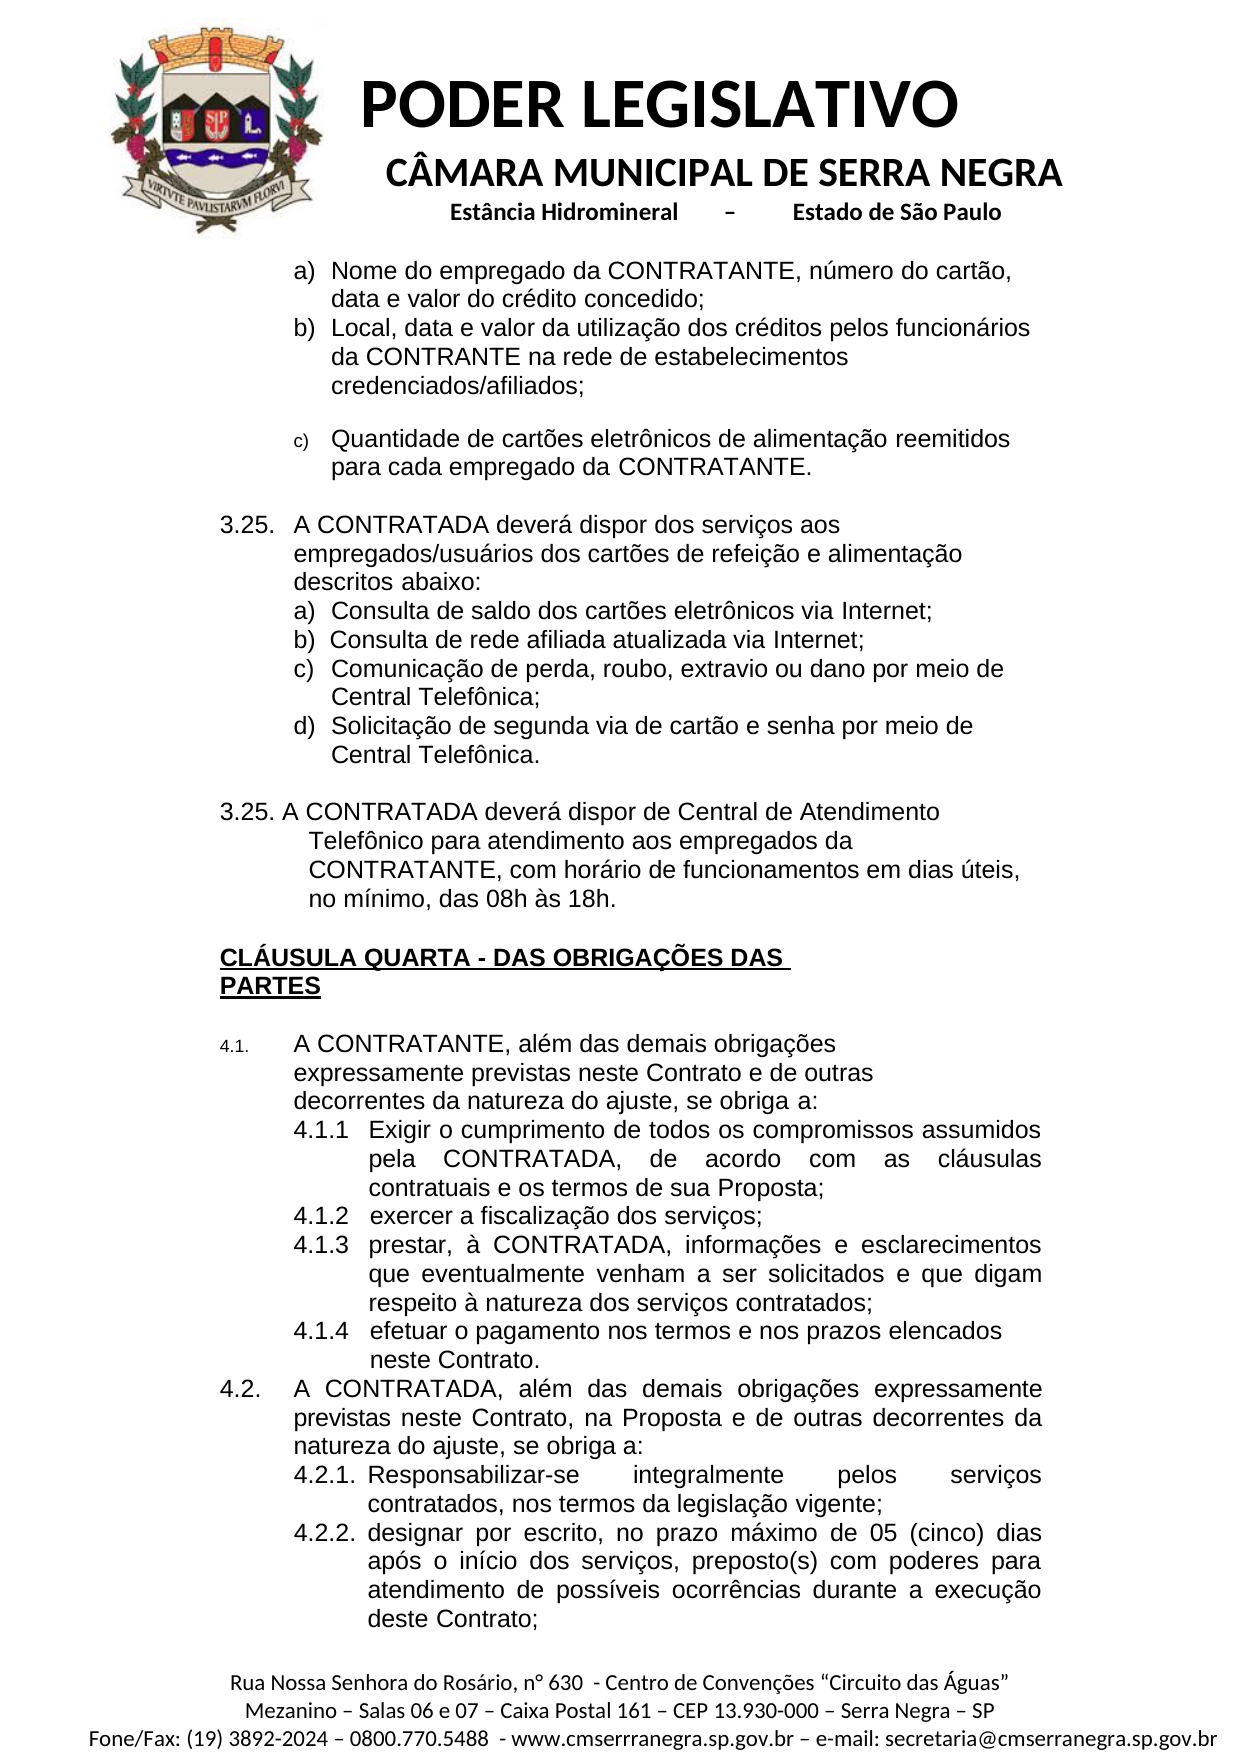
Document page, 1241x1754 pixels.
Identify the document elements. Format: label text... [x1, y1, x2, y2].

text a) Nome do empregado da CONTRATANTE, número do cartão, data e valor do crédito concedido; [293, 256, 1043, 313]
text 4.1.2 exercer a fiscalização dos serviços; [293, 1201, 1063, 1230]
text a) Consulta de saldo dos cartões eletrônicos via Internet; [293, 596, 1063, 625]
text 4.2.1. Responsabilizar-se integralmente pelos serviços contratados, nos termos da legislação vigente; [293, 1460, 1042, 1517]
text b) Local, data e valor da utilização dos créditos pelos funcionários da CONTRANTE na rede de estabelecimentos credenciados/afiliados; [293, 313, 1042, 399]
text 4.2.2. designar por escrito, no prazo máximo de 05 (cinco) dias após o início dos serviços, preposto(s) com poderes para atendimento de possíveis ocorrências durante a execução deste Contrato; [293, 1517, 1042, 1632]
text 4.2. A CONTRATADA, além das demais obrigações expressamente previstas neste Contrato, na Proposta e de outras decorrentes da natureza do ajuste, se obriga a: [219, 1374, 1042, 1460]
text d) Solicitação de segunda via de cartão e senha por meio de Central Telefônica. [293, 711, 1042, 768]
text 3.25. A CONTRATADA deverá dispor dos serviços aos empregados/usuários dos cartões de refeição e alimentação descritos abaixo: [219, 510, 1042, 596]
text b) Consulta de rede afiliada atualizada via Internet; [293, 625, 1063, 653]
picture [101, 18, 333, 241]
text 4.1.3 prestar, à CONTRATADA, informações e esclarecimentos que eventualmente venham a ser solicitados e que digam respeito à natureza dos serviços contratados; [293, 1230, 1042, 1316]
text c) Quantidade de cartões eletrônicos de alimentação reemitidos para cada empregado da CONTRATANTE. [293, 423, 1042, 481]
text c) Comunicação de perda, roubo, extravio ou dano por meio de Central Telefônica; [293, 653, 1042, 711]
text 4.1.4 efetuar o pagamento nos termos e nos prazos elencados neste Contrato. [293, 1316, 1063, 1374]
text 4.1.1 Exigir o cumprimento de todos os compromissos assumidos pela CONTRATADA, de acordo com as cláusulas contratuais e os termos de sua Proposta; [293, 1115, 1042, 1201]
subtitle CLÁUSULA QUARTA - DAS OBRIGAÇÕES DAS PARTES [219, 943, 794, 1000]
text 4.1. A CONTRATANTE, além das demais obrigações expressamente previstas neste Contrato e de outras decorrentes da natureza do ajuste, se obriga a: [219, 1029, 1003, 1115]
text 3.25. A CONTRATADA deverá dispor de Central de Atendimento Telefônico para atendimento aos empregados da CONTRATANTE, com horário de funcionamentos em dias úteis, no mínimo, das 08h às 18h. [219, 797, 1048, 912]
